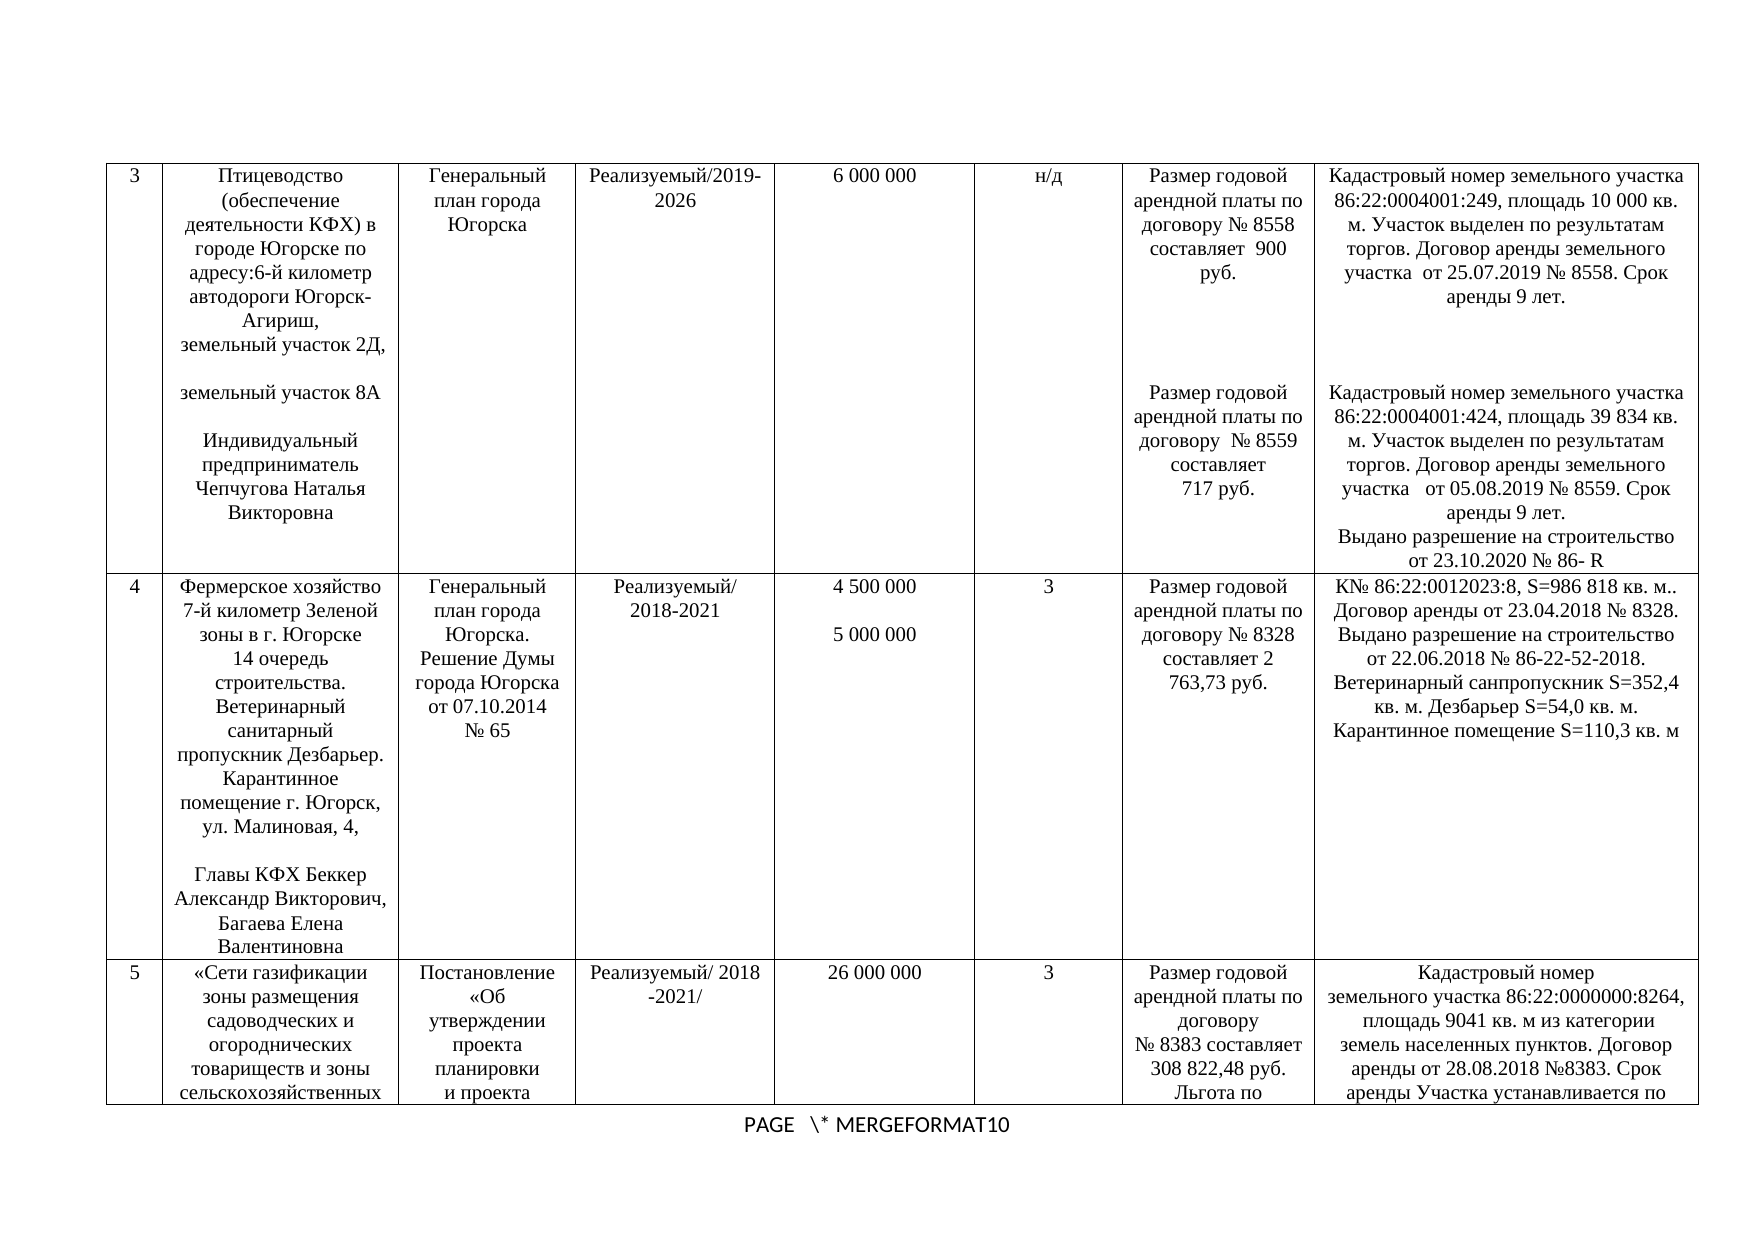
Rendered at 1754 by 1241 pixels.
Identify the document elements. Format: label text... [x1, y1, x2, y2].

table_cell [576, 960, 774, 1104]
table_cell Реализуемый/2019-2026 [576, 164, 774, 572]
table_cell Реализуемый/ 2018-2021 [576, 574, 774, 958]
table_cell 26 000 000 [775, 960, 974, 1104]
table_cell 3 [975, 574, 1122, 958]
table_cell 3 [107, 164, 162, 572]
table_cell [1123, 960, 1314, 1104]
table_cell 4 500 000 5 000 000 [775, 574, 974, 958]
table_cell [1315, 960, 1698, 1104]
table_cell Кадастровый номер земельного участка 86:22:0004001:249, площадь 10 000 кв. м. Участок выделен по результатам торгов. Договор аренды земельного участка от 25.07.2019 № 8558. Срок аренды 9 лет. Кадастровый номер земельного участка 86:22:0004001:424, площадь 39 834 кв. м. Участок выделен по результатам торгов. Договор аренды земельного участка от 05.08.2019 № 8559. Срок аренды 9 лет. Выдано разрешение на строительство от 23.10.2020 № 86- R [1315, 164, 1698, 572]
table_cell Размер годовой арендной платы по договору № 8328 составляет 2 763,73 руб. [1123, 574, 1314, 958]
table_cell Размер годовой арендной платы по договору № 8558 составляет 900 руб. Размер годовой арендной платы по договору № 8559 составляет 717 руб. [1123, 164, 1314, 572]
table_cell Генеральный план города Югорска. Решение Думы города Югорска от 07.10.2014 № 65 [399, 574, 575, 958]
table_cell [399, 960, 575, 1104]
table_cell н/д [975, 164, 1122, 572]
table_cell К№ 86:22:0012023:8, S=986 818 кв. м.. Договор аренды от 23.04.2018 № 8328. Выдано разрешение на строительство от 22.06.2018 № 86-22-52-2018. Ветеринарный санпропускник S=352,4 кв. м. Дезбарьер S=54,0 кв. м. Карантинное помещение S=110,3 кв. м [1315, 574, 1698, 958]
table_cell 5 [107, 960, 162, 1104]
table_cell Генеральный план города Югорска [399, 164, 575, 572]
table_cell 6 000 000 [775, 164, 974, 572]
table_cell Фермерское хозяйство 7-й километр Зеленой зоны в г. Югорске 14 очередь строительства. Ветеринарный санитарный пропускник Дезбарьер. Карантинное помещение г. Югорск, ул. Малиновая, 4, Главы КФХ Беккер Александр Викторович, Багаева Елена Валентиновна [163, 574, 398, 958]
table_cell Птицеводство (обеспечение деятельности КФХ) в городе Югорске по адресу:6-й километр автодороги Югорск-Агириш, земельный участок 2Д, земельный участок 8А Индивидуальный предприниматель Чепчугова Наталья Викторовна [163, 164, 398, 572]
table_cell 4 [107, 574, 162, 958]
table_cell 3 [975, 960, 1122, 1104]
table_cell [163, 960, 398, 1104]
